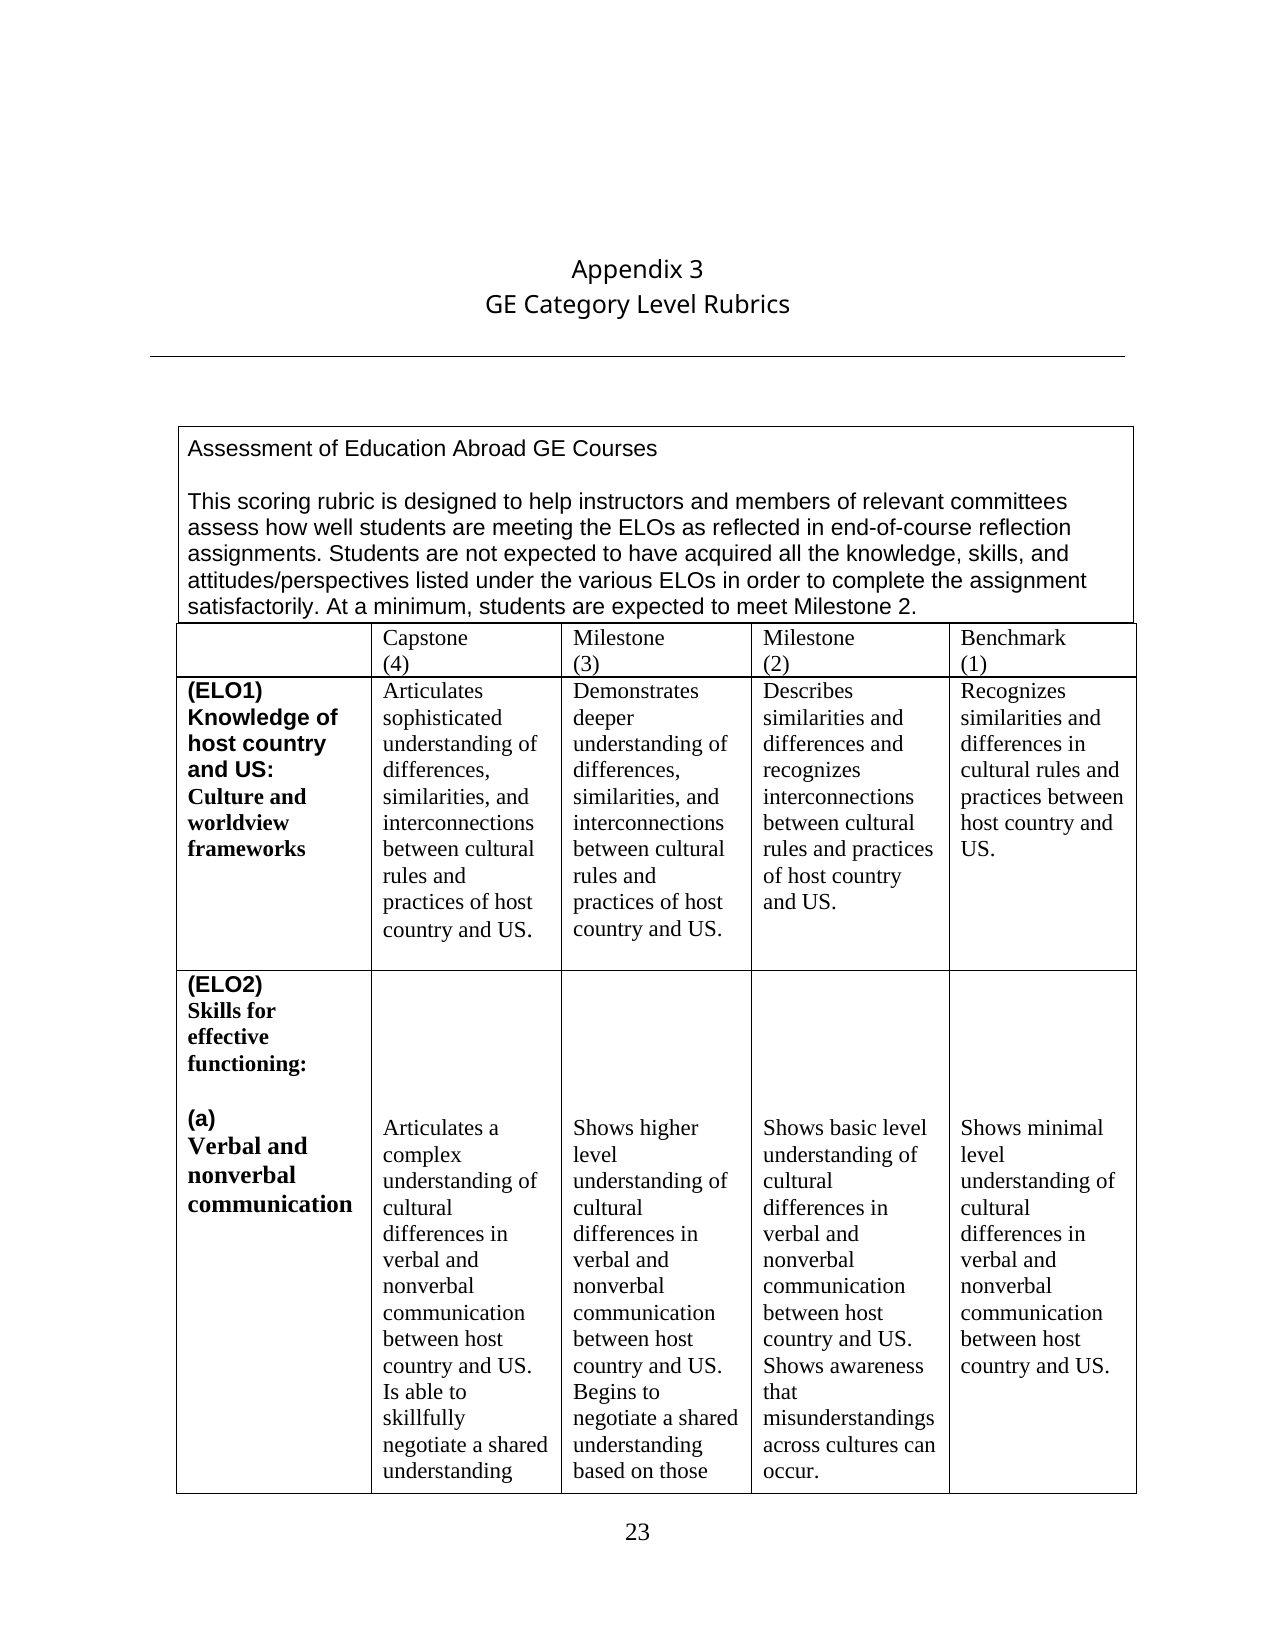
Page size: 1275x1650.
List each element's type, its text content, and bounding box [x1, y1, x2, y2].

table_header Capstone (4) [372, 624, 561, 676]
table_header [177, 624, 371, 676]
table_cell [562, 971, 751, 1493]
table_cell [752, 971, 949, 1493]
table_cell Articulates sophisticated understanding of differences, similarities, and interconnections between cultural rules and practices of host country and US. [372, 678, 561, 970]
text Assessment of Education Abroad GE Courses [179, 427, 1133, 461]
table_cell Demonstrates deeper understanding of differences, similarities, and interconnections between cultural rules and practices of host country and US. [562, 678, 751, 970]
table_cell Recognizes similarities and differences in cultural rules and practices between host country and US. [950, 678, 1136, 970]
table_header Milestone (3) [562, 624, 751, 676]
table_cell Describes similarities and differences and recognizes interconnections between cultural rules and practices of host country and US. [752, 678, 949, 970]
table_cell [950, 971, 1136, 1493]
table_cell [177, 971, 371, 1493]
table_cell (ELO1) Knowledge of host country and US: Culture and worldview frameworks [177, 678, 371, 970]
text GE Category Level Rubrics [150, 286, 1125, 320]
table_header Benchmark (1) [950, 624, 1136, 676]
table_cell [372, 971, 561, 1493]
table_header Milestone (2) [752, 624, 949, 676]
text This scoring rubric is designed to help instructors and members of relevant committees assess how well students are meeting the ELOs as reflected in end-of-course reflection assignments. Students are not expected to have acquired all the knowledge, skills, and attitudes/perspectives listed under the various ELOs in order to complete the assignment satisfactorily. At a minimum, students are expected to meet Milestone 2. [179, 478, 1133, 622]
text Appendix 3 [150, 252, 1125, 286]
